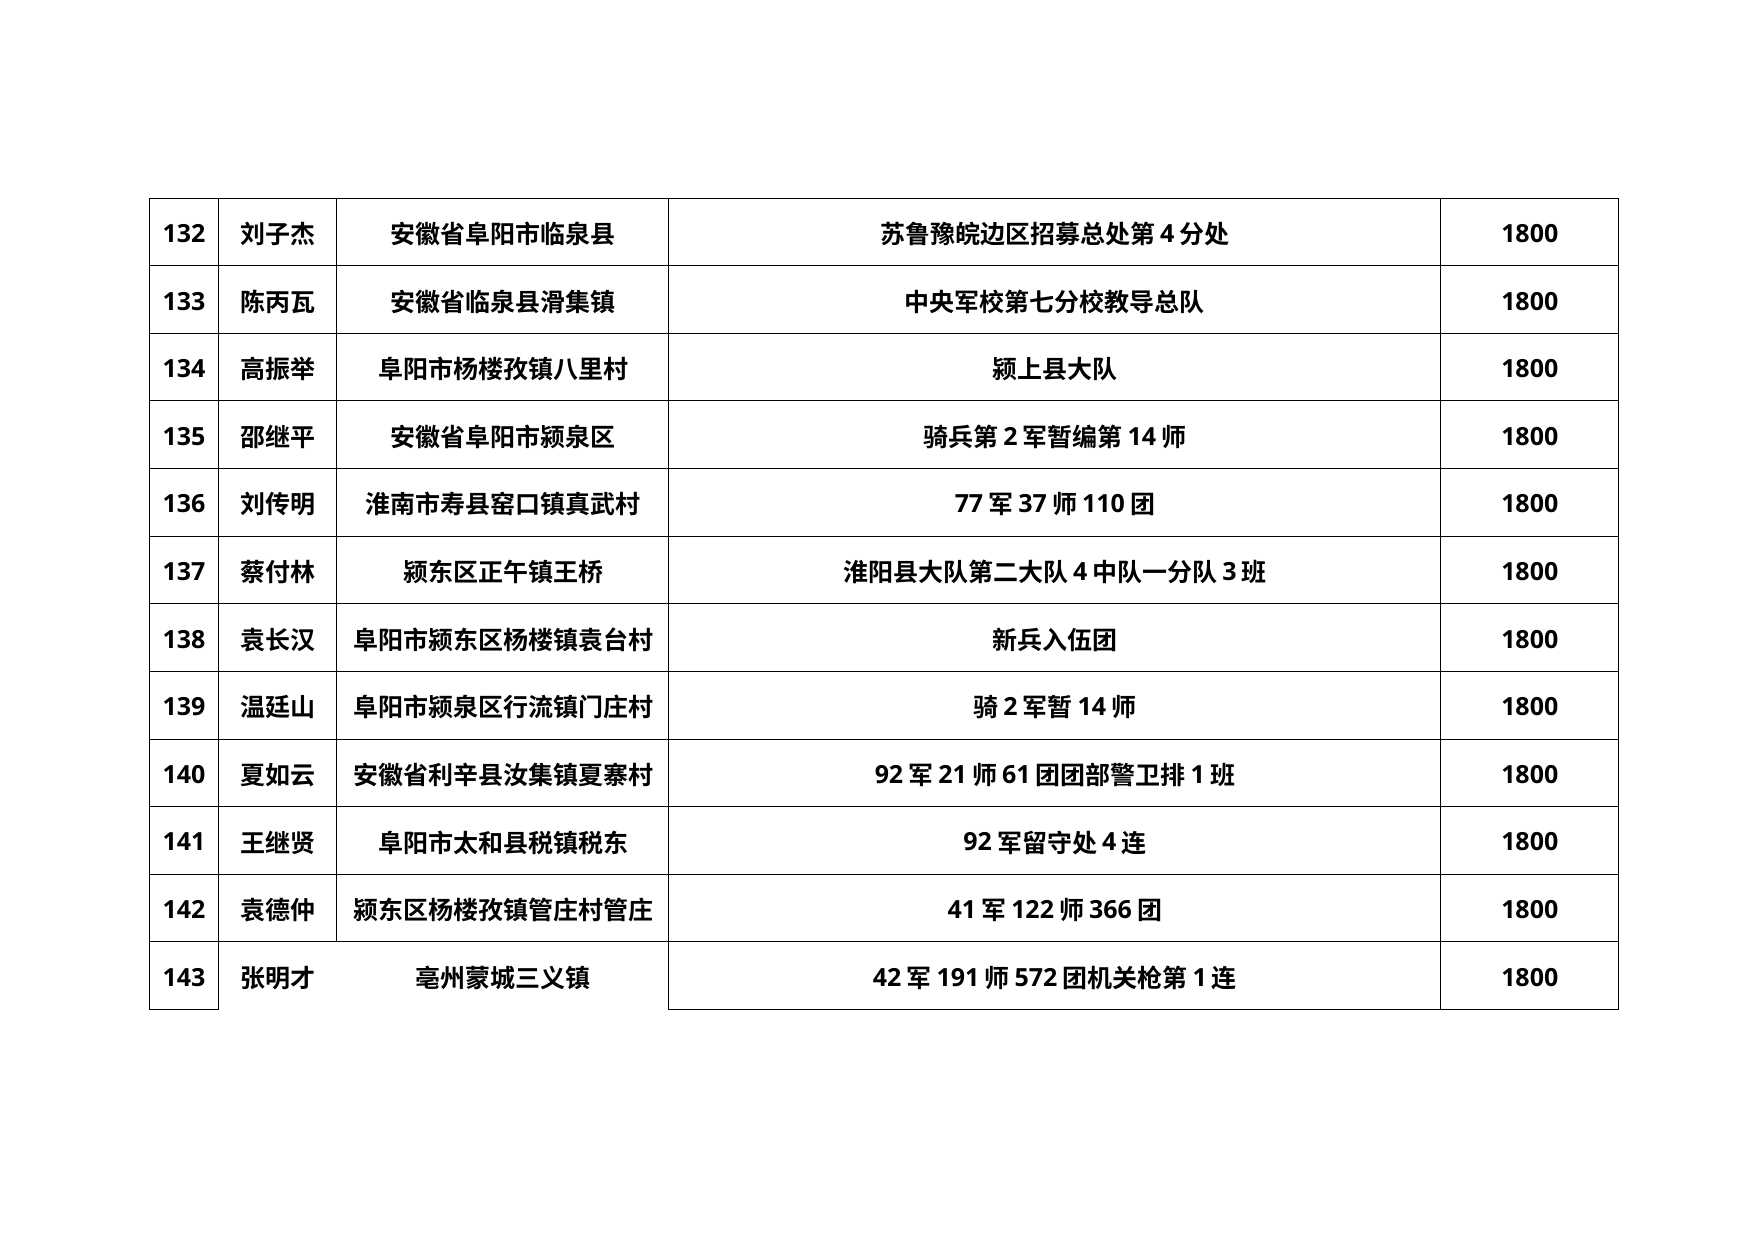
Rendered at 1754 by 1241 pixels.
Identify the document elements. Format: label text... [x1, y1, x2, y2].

table_cell 92军留守处4连 [669, 807, 1440, 874]
table_cell 77军37师110团 [669, 469, 1440, 536]
table_cell 1800 [1441, 469, 1618, 536]
table_cell 颍上县大队 [669, 334, 1440, 400]
table_cell 温廷山 [219, 672, 336, 738]
table_cell 苏鲁豫皖边区招募总处第4分处 [669, 199, 1440, 265]
table_cell 133 [150, 266, 218, 333]
table_cell 安徽省利辛县汝集镇夏寨村 [337, 740, 668, 806]
table_cell 阜阳市太和县税镇税东 [337, 807, 668, 874]
table_cell 邵继平 [219, 401, 336, 468]
table_cell 1800 [1441, 199, 1618, 265]
table_cell 1800 [1441, 942, 1618, 1009]
table_cell 安徽省阜阳市临泉县 [337, 199, 668, 265]
table_cell 骑2军暂14师 [669, 672, 1440, 738]
table_cell 王继贤 [219, 807, 336, 874]
table_cell 刘传明 [219, 469, 336, 536]
table_cell 139 [150, 672, 218, 738]
table_cell 中央军校第七分校教导总队 [669, 266, 1440, 333]
table_cell 1800 [1441, 334, 1618, 400]
table_cell 142 [150, 875, 218, 941]
table_cell 134 [150, 334, 218, 400]
table_cell 1800 [1441, 672, 1618, 738]
table_cell 143 [150, 942, 218, 1009]
table_cell 袁德仲 [219, 875, 336, 941]
table_cell 41军122师366团 [669, 875, 1440, 941]
table_cell 袁长汉 [219, 604, 336, 671]
table_cell 高振举 [219, 334, 336, 400]
table_cell 138 [150, 604, 218, 671]
table_cell 136 [150, 469, 218, 536]
table_cell 1800 [1441, 740, 1618, 806]
table_cell 新兵入伍团 [669, 604, 1440, 671]
table_cell 骑兵第2军暂编第14师 [669, 401, 1440, 468]
table_cell 亳州蒙城三义镇 [337, 942, 668, 1009]
table_cell 张明才 [219, 942, 337, 1009]
table_cell 1800 [1441, 537, 1618, 603]
table_cell 1800 [1441, 875, 1618, 941]
table_cell 1800 [1441, 604, 1618, 671]
table_cell 蔡付林 [219, 537, 336, 603]
table_cell 淮阳县大队第二大队4中队一分队3班 [669, 537, 1440, 603]
table_cell 夏如云 [219, 740, 336, 806]
table_cell 阜阳市杨楼孜镇八里村 [337, 334, 668, 400]
table_cell 92军21师61团团部警卫排1班 [669, 740, 1440, 806]
table_cell 1800 [1441, 807, 1618, 874]
table_cell 陈丙瓦 [219, 266, 336, 333]
table_cell 42军191师572团机关枪第1连 [669, 942, 1440, 1009]
table_cell 颍东区杨楼孜镇管庄村管庄 [337, 875, 668, 941]
table_cell 132 [150, 199, 218, 265]
table_cell 140 [150, 740, 218, 806]
table_cell 1800 [1441, 266, 1618, 333]
table_cell 135 [150, 401, 218, 468]
table_cell 淮南市寿县窑口镇真武村 [337, 469, 668, 536]
table_cell 137 [150, 537, 218, 603]
table_cell 安徽省阜阳市颍泉区 [337, 401, 668, 468]
table_cell 141 [150, 807, 218, 874]
table_cell 阜阳市颍东区杨楼镇袁台村 [337, 604, 668, 671]
table_cell 安徽省临泉县滑集镇 [337, 266, 668, 333]
table_cell 1800 [1441, 401, 1618, 468]
table_cell 阜阳市颍泉区行流镇门庄村 [337, 672, 668, 738]
table_cell 刘子杰 [219, 199, 336, 265]
table_cell 颍东区正午镇王桥 [337, 537, 668, 603]
